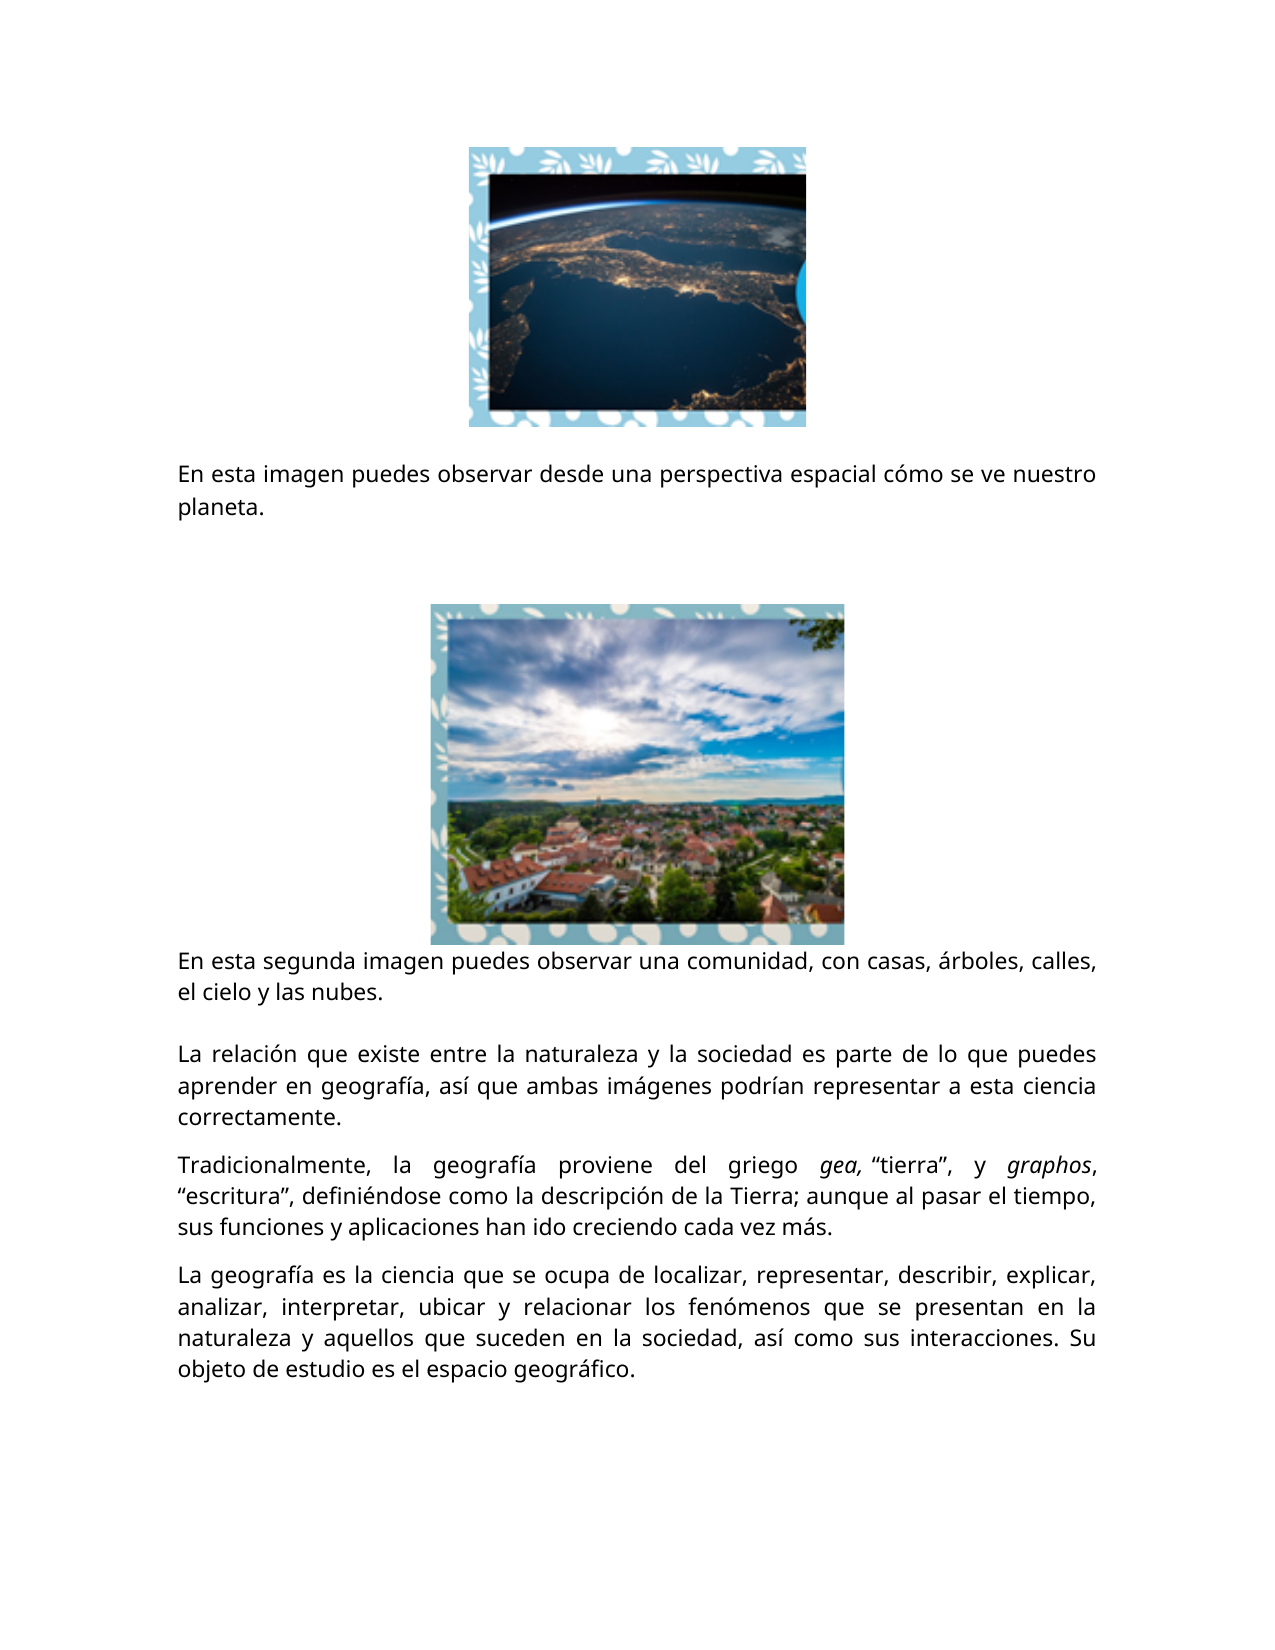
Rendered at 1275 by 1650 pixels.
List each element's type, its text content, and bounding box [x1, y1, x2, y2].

text Tradicionalmente, la geografía proviene del griego gea, “tierra”, y graphos, “escritura”, definiéndose como la descripción de la Tierra; aunque al pasar el tiempo, sus funciones y aplicaciones han ido creciendo cada vez más. [177, 1149, 1098, 1242]
text La relación que existe entre la naturaleza y la sociedad es parte de lo que puedes aprender en geografía, así que ambas imágenes podrían representar a esta ciencia correctamente. [177, 1038, 1098, 1132]
text La geografía es la ciencia que se ocupa de localizar, representar, describir, explicar, analizar, interpretar, ubicar y relacionar los fenómenos que se presentan en la naturaleza y aquellos que suceden en la sociedad, así como sus interacciones. Su objeto de estudio es el espacio geográfico. [177, 1259, 1098, 1384]
text En esta segunda imagen puedes observar una comunidad, con casas, árboles, calles, el cielo y las nubes. [177, 944, 1098, 1007]
text En esta imagen puedes observar desde una perspectiva espacial cómo se ve nuestro planeta. [177, 458, 1098, 523]
picture [468, 147, 807, 427]
picture [430, 604, 845, 945]
